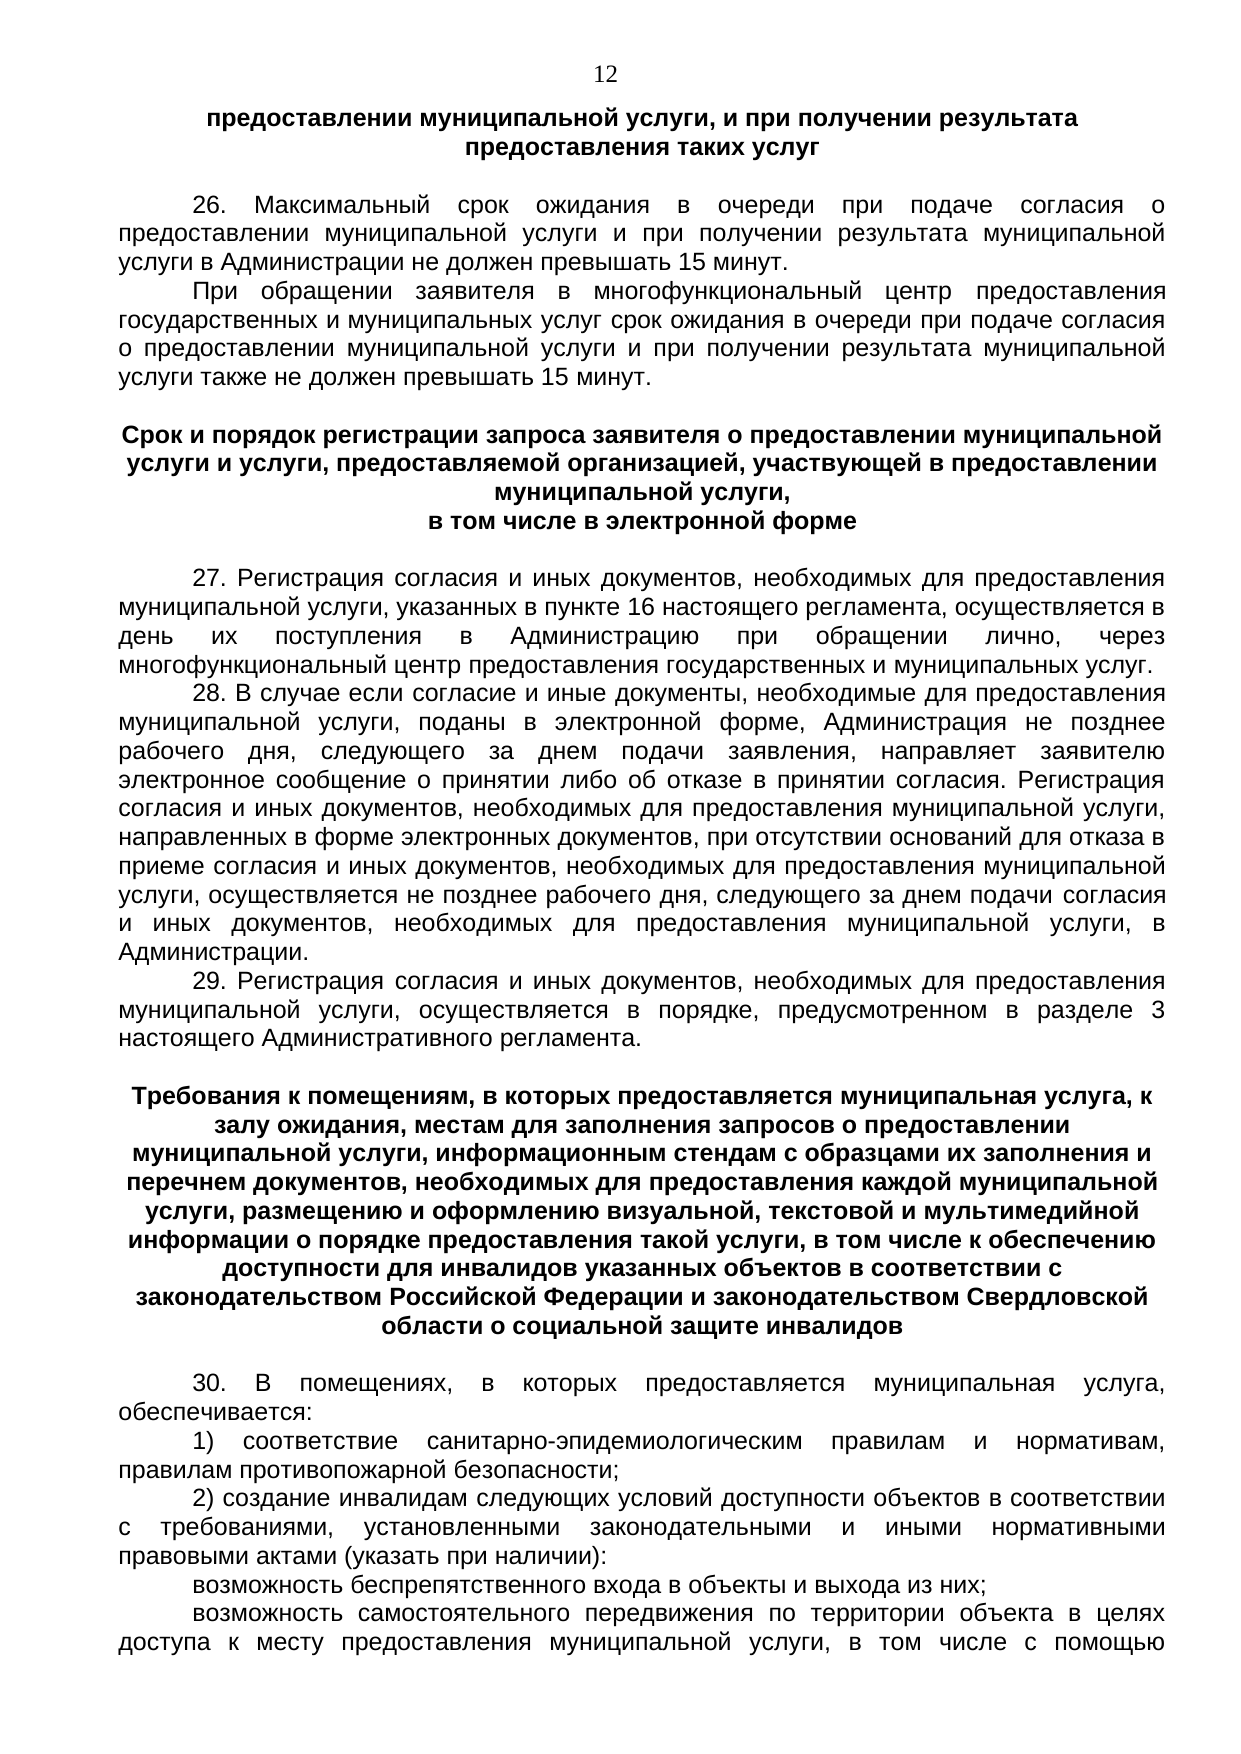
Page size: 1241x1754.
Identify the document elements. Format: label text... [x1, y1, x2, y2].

text При обращении заявителя в многофункциональный центр предоставления государственных и муниципальных услуг срок ожидания в очереди при подаче согласия о предоставлении муниципальной услуги и при получении результата муниципальной услуги также не должен превышать 15 минут. [118, 276, 1167, 391]
text 28. В случае если согласие и иные документы, необходимые для предоставления муниципальной услуги, поданы в электронной форме, Администрация не позднее рабочего дня, следующего за днем подачи заявления, направляет заявителю электронное сообщение о принятии либо об отказе в принятии согласия. Регистрация согласия и иных документов, необходимых для предоставления муниципальной услуги, направленных в форме электронных документов, при отсутствии оснований для отказа в приеме согласия и иных документов, необходимых для предоставления муниципальной услуги, осуществляется не позднее рабочего дня, следующего за днем подачи согласия и иных документов, необходимых для предоставления муниципальной услуги, в Администрации. [118, 678, 1167, 966]
text 1) соответствие санитарно-эпидемиологическим правилам и нормативам, правилам противопожарной безопасности; [118, 1426, 1167, 1483]
text 26. Максимальный срок ожидания в очереди при подаче согласия о предоставлении муниципальной услуги и при получении результата муниципальной услуги в Администрации не должен превышать 15 минут. [118, 190, 1167, 276]
text возможность беспрепятственного входа в объекты и выхода из них; [118, 1570, 1167, 1598]
text 27. Регистрация согласия и иных документов, необходимых для предоставления муниципальной услуги, указанных в пункте 16 настоящего регламента, осуществляется в день их поступления в Администрацию при обращении лично, через многофункциональный центр предоставления государственных и муниципальных услуг. [118, 563, 1167, 678]
text 29. Регистрация согласия и иных документов, необходимых для предоставления муниципальной услуги, осуществляется в порядке, предусмотренном в разделе 3 настоящего Административного регламента. [118, 966, 1167, 1052]
text в том числе в электронной форме [118, 506, 1167, 535]
text 2) создание инвалидам следующих условий доступности объектов в соответствии с требованиями, установленными законодательными и иными нормативными правовыми актами (указать при наличии): [118, 1483, 1167, 1570]
text Срок и порядок регистрации запроса заявителя о предоставлении муниципальной услуги и услуги, предоставляемой организацией, участвующей в предоставлении муниципальной услуги, [118, 420, 1167, 506]
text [118, 103, 1167, 161]
text Требования к помещениям, в которых предоставляется муниципальная услуга, к залу ожидания, местам для заполнения запросов о предоставлении муниципальной услуги, информационным стендам с образцами их заполнения и перечнем документов, необходимых для предоставления каждой муниципальной услуги, размещению и оформлению визуальной, текстовой и мультимедийной информации о порядке предоставления такой услуги, в том числе к обеспечению доступности для инвалидов указанных объектов в соответствии с законодательством Российской Федерации и законодательством Свердловской области о социальной защите инвалидов [118, 1081, 1167, 1340]
text 30. В помещениях, в которых предоставляется муниципальная услуга, обеспечивается: [118, 1368, 1167, 1426]
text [118, 1598, 1167, 1656]
